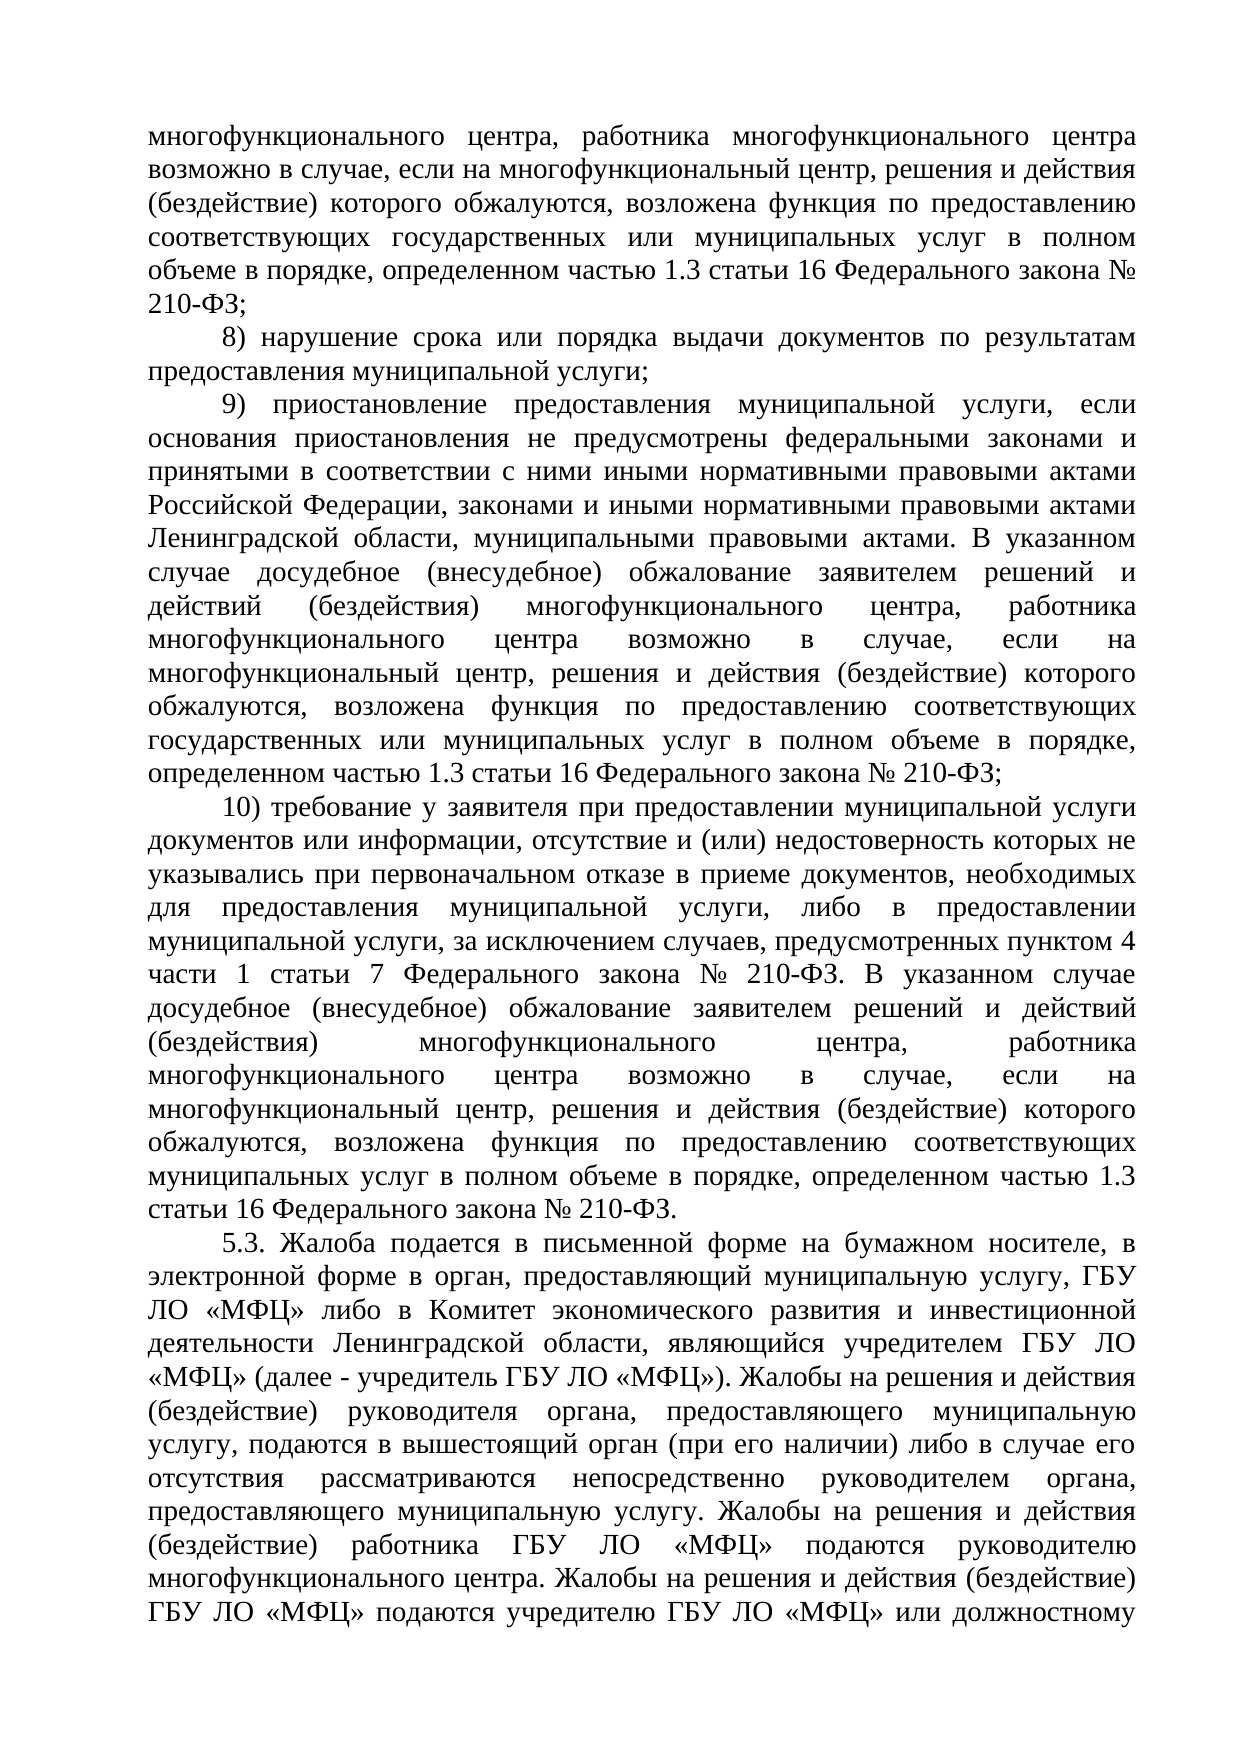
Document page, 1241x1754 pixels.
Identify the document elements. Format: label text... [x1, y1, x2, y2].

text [148, 118, 1137, 319]
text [148, 1225, 1137, 1627]
text 9) приостановление предоставления муниципальной услуги, если основания приостановления не предусмотрены федеральными законами и принятыми в соответствии с ними иными нормативными правовыми актами Российской Федерации, законами и иными нормативными правовыми актами Ленинградской области, муниципальными правовыми актами. В указанном случае досудебное (внесудебное) обжалование заявителем решений и действий (бездействия) многофункционального центра, работника многофункционального центра возможно в случае, если на многофункциональный центр, решения и действия (бездействие) которого обжалуются, возложена функция по предоставлению соответствующих государственных или муниципальных услуг в полном объеме в порядке, определенном частью 1.3 статьи 16 Федерального закона № 210-ФЗ; [148, 386, 1137, 789]
text 8) нарушение срока или порядка выдачи документов по результатам предоставления муниципальной услуги; [148, 319, 1137, 386]
text 10) требование у заявителя при предоставлении муниципальной услуги документов или информации, отсутствие и (или) недостоверность которых не указывались при первоначальном отказе в приеме документов, необходимых для предоставления муниципальной услуги, либо в предоставлении муниципальной услуги, за исключением случаев, предусмотренных пунктом 4 части 1 статьи 7 Федерального закона № 210-ФЗ. В указанном случае досудебное (внесудебное) обжалование заявителем решений и действий (бездействия) многофункционального центра, работника многофункционального центра возможно в случае, если на многофункциональный центр, решения и действия (бездействие) которого обжалуются, возложена функция по предоставлению соответствующих муниципальных услуг в полном объеме в порядке, определенном частью 1.3 статьи 16 Федерального закона № 210-ФЗ. [148, 789, 1137, 1225]
